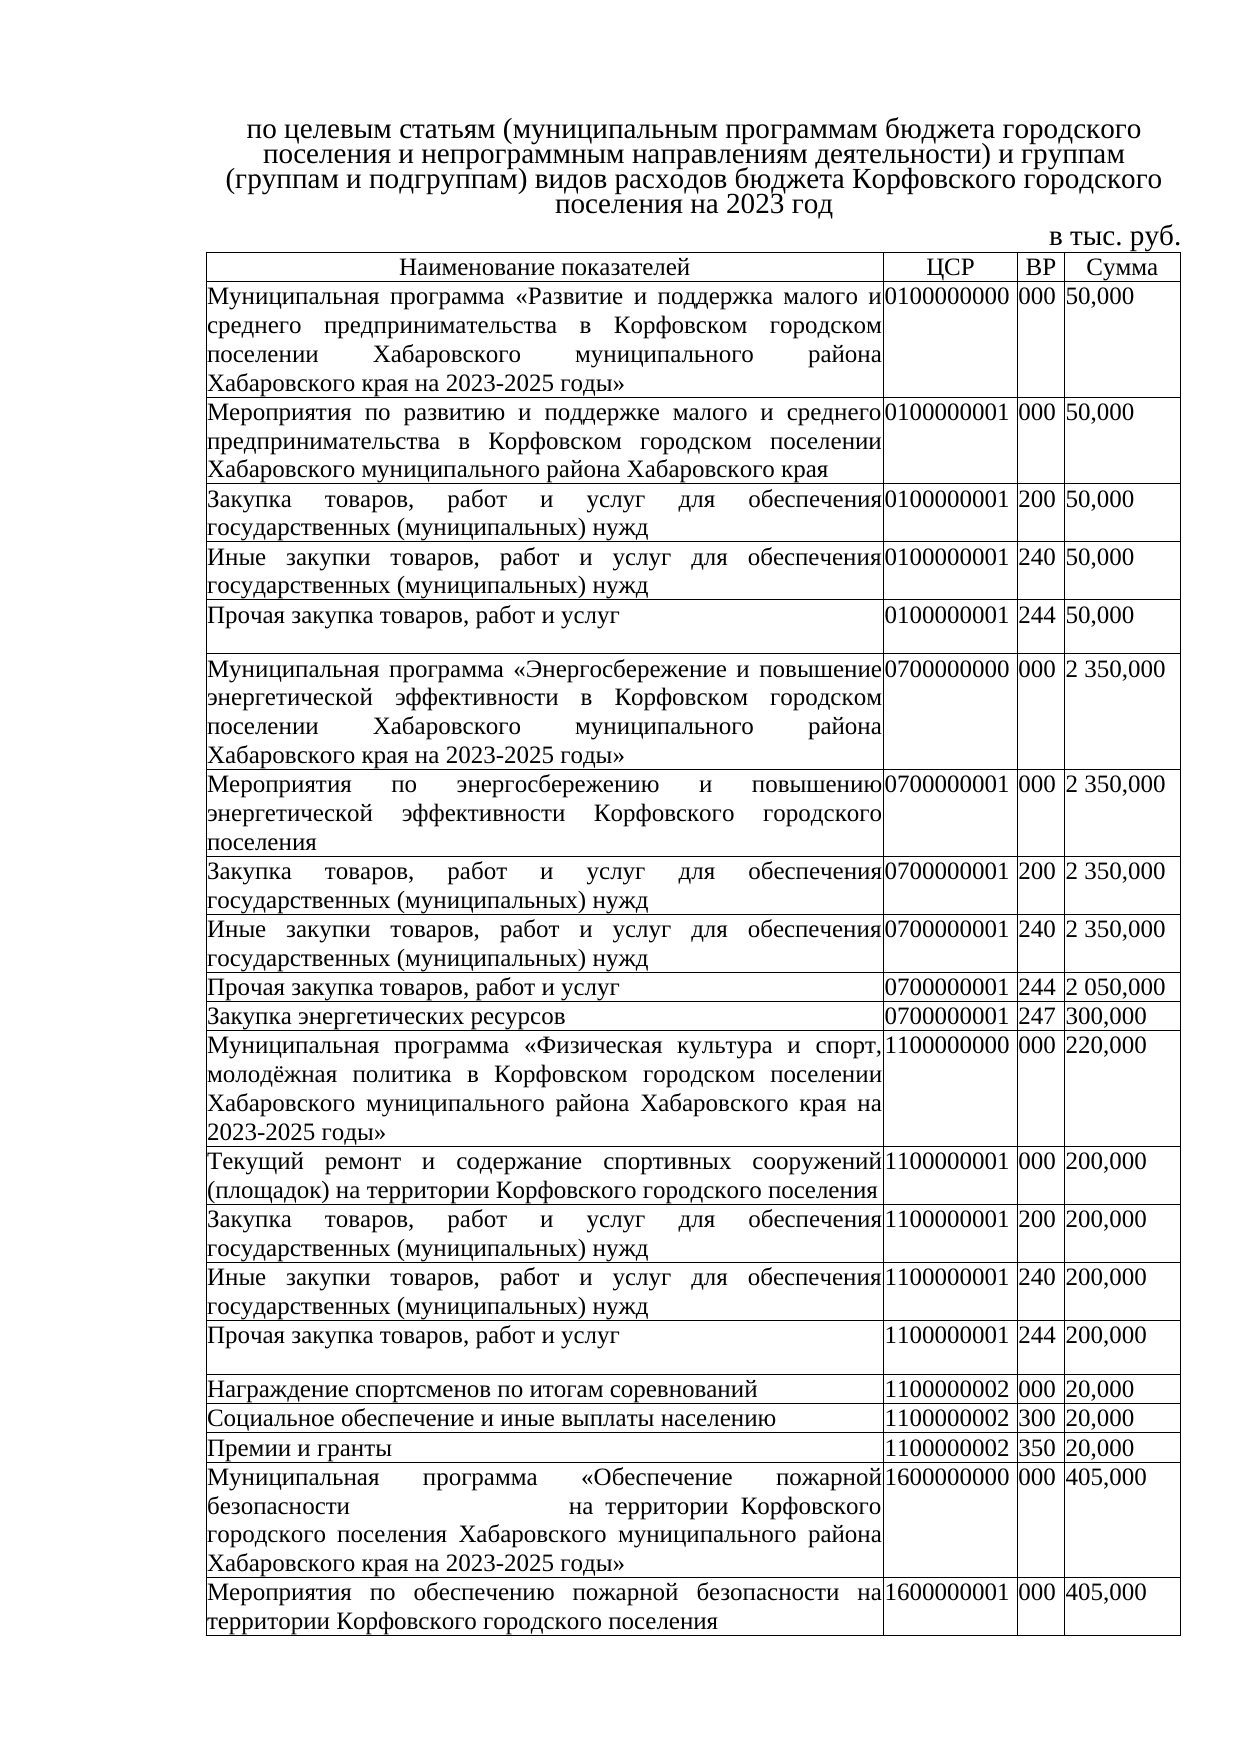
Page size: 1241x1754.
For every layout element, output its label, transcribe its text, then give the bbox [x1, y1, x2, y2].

table_cell Иные закупки товаров, работ и услуг для обеспечения государственных (муниципальных) нужд [207, 1263, 883, 1320]
table_cell 200,000 [1065, 1205, 1180, 1262]
table_cell 0700000001 [884, 915, 1017, 972]
table_cell 1100000002 [884, 1433, 1017, 1461]
table_cell 1100000001 [884, 1263, 1017, 1320]
table_cell 50,000 [1065, 600, 1180, 653]
table_cell 000 [1018, 1463, 1064, 1577]
table_cell 247 [1018, 1002, 1064, 1030]
table_cell 2 350,000 [1065, 770, 1180, 856]
table_cell 0100000001 [884, 600, 1017, 653]
table_cell 244 [1018, 973, 1064, 1001]
table_cell Социальное обеспечение и иные выплаты населению [207, 1404, 883, 1432]
table_cell Закупка товаров, работ и услуг для обеспечения государственных (муниципальных) нужд [207, 857, 883, 913]
table_cell 200 [1018, 857, 1064, 913]
text по целевым статьям (муниципальным программам бюджета городского поселения и непрограммным направлениям деятельности) и группам (группам и подгруппам) видов расходов бюджета Корфовского городского поселения на 2023 год [207, 118, 1181, 218]
table_cell 000 [1018, 282, 1064, 396]
text в тыс. руб. [207, 218, 1181, 252]
table_cell 244 [1018, 600, 1064, 653]
table_cell Иные закупки товаров, работ и услуг для обеспечения государственных (муниципальных) нужд [207, 915, 883, 972]
table_cell 240 [1018, 542, 1064, 599]
table_cell 000 [1018, 398, 1064, 483]
table_cell 000 [1018, 770, 1064, 856]
table_cell 50,000 [1065, 542, 1180, 599]
table_cell 2 350,000 [1065, 915, 1180, 972]
table_cell 2 350,000 [1065, 654, 1180, 769]
table_cell Иные закупки товаров, работ и услуг для обеспечения государственных (муниципальных) нужд [207, 542, 883, 599]
table_cell Мероприятия по обеспечению пожарной безопасности на территории Корфовского городского поселения [207, 1578, 883, 1635]
table_cell Мероприятия по энергосбережению и повышению энергетической эффективности Корфовского городского поселения [207, 770, 883, 856]
table_cell 300,000 [1065, 1002, 1180, 1030]
table_cell Муниципальная программа «Обеспечение пожарной безопасности на территории Корфовского городского поселения Хабаровского муниципального района Хабаровского края на 2023-2025 годы» [207, 1463, 883, 1577]
table_cell 1100000000 [884, 1031, 1017, 1146]
table_cell 2 050,000 [1065, 973, 1180, 1001]
table_cell 50,000 [1065, 484, 1180, 541]
table_cell Закупка товаров, работ и услуг для обеспечения государственных (муниципальных) нужд [207, 484, 883, 541]
table_cell 240 [1018, 1263, 1064, 1320]
table_cell 20,000 [1065, 1433, 1180, 1461]
table_cell 50,000 [1065, 282, 1180, 396]
table_cell 200,000 [1065, 1321, 1180, 1374]
table_cell Текущий ремонт и содержание спортивных сооружений (площадок) на территории Корфовского городского поселения [207, 1147, 883, 1204]
table_cell 1100000002 [884, 1404, 1017, 1432]
table_cell Прочая закупка товаров, работ и услуг [207, 973, 883, 1001]
table_cell Награждение спортсменов по итогам соревнований [207, 1375, 883, 1403]
table_cell 200 [1018, 484, 1064, 541]
table_cell 1100000001 [884, 1205, 1017, 1262]
table_cell 50,000 [1065, 398, 1180, 483]
table_header Сумма [1065, 253, 1180, 281]
table_cell Муниципальная программа «Энергосбережение и повышение энергетической эффективности в Корфовском городском поселении Хабаровского муниципального района Хабаровского края на 2023-2025 годы» [207, 654, 883, 769]
table_cell 0700000000 [884, 654, 1017, 769]
table_cell 0100000001 [884, 542, 1017, 599]
table_cell 200,000 [1065, 1147, 1180, 1204]
table_cell 200,000 [1065, 1263, 1180, 1320]
table_cell Мероприятия по развитию и поддержке малого и среднего предпринимательства в Корфовском городском поселении Хабаровского муниципального района Хабаровского края [207, 398, 883, 483]
table_cell Прочая закупка товаров, работ и услуг [207, 600, 883, 653]
table_header Наименование показателей [207, 253, 883, 281]
table_cell 000 [1018, 1147, 1064, 1204]
table_cell 200 [1018, 1205, 1064, 1262]
table_cell Закупка энергетических ресурсов [207, 1002, 883, 1030]
table_cell 300 [1018, 1404, 1064, 1432]
table_cell 20,000 [1065, 1404, 1180, 1432]
table_cell 405,000 [1065, 1578, 1180, 1635]
table_cell 350 [1018, 1433, 1064, 1461]
table_cell 000 [1018, 654, 1064, 769]
table_cell 0700000001 [884, 857, 1017, 913]
table_cell Прочая закупка товаров, работ и услуг [207, 1321, 883, 1374]
table_cell 244 [1018, 1321, 1064, 1374]
table_cell Закупка товаров, работ и услуг для обеспечения государственных (муниципальных) нужд [207, 1205, 883, 1262]
table_header ЦСР [884, 253, 1017, 281]
table_cell 1100000001 [884, 1147, 1017, 1204]
table_cell 0100000000 [884, 282, 1017, 396]
table_cell 0100000001 [884, 398, 1017, 483]
table_cell 0700000001 [884, 973, 1017, 1001]
table_cell 2 350,000 [1065, 857, 1180, 913]
table_cell 405,000 [1065, 1463, 1180, 1577]
table_cell 000 [1018, 1031, 1064, 1146]
table_cell 000 [1018, 1375, 1064, 1403]
table_cell 0700000001 [884, 770, 1017, 856]
table_cell 1100000002 [884, 1375, 1017, 1403]
table_cell Муниципальная программа «Развитие и поддержка малого и среднего предпринимательства в Корфовском городском поселении Хабаровского муниципального района Хабаровского края на 2023-2025 годы» [207, 282, 883, 396]
table_cell 240 [1018, 915, 1064, 972]
table_cell 1100000001 [884, 1321, 1017, 1374]
table_cell 220,000 [1065, 1031, 1180, 1146]
table_cell Премии и гранты [207, 1433, 883, 1461]
table_cell 20,000 [1065, 1375, 1180, 1403]
table_header ВР [1018, 253, 1064, 281]
table_cell 1600000000 [884, 1463, 1017, 1577]
table_cell 0100000001 [884, 484, 1017, 541]
table_cell 0700000001 [884, 1002, 1017, 1030]
table_cell Муниципальная программа «Физическая культура и спорт, молодёжная политика в Корфовском городском поселении Хабаровского муниципального района Хабаровского края на 2023-2025 годы» [207, 1031, 883, 1146]
table_cell 000 [1018, 1578, 1064, 1635]
table_cell 1600000001 [884, 1578, 1017, 1635]
